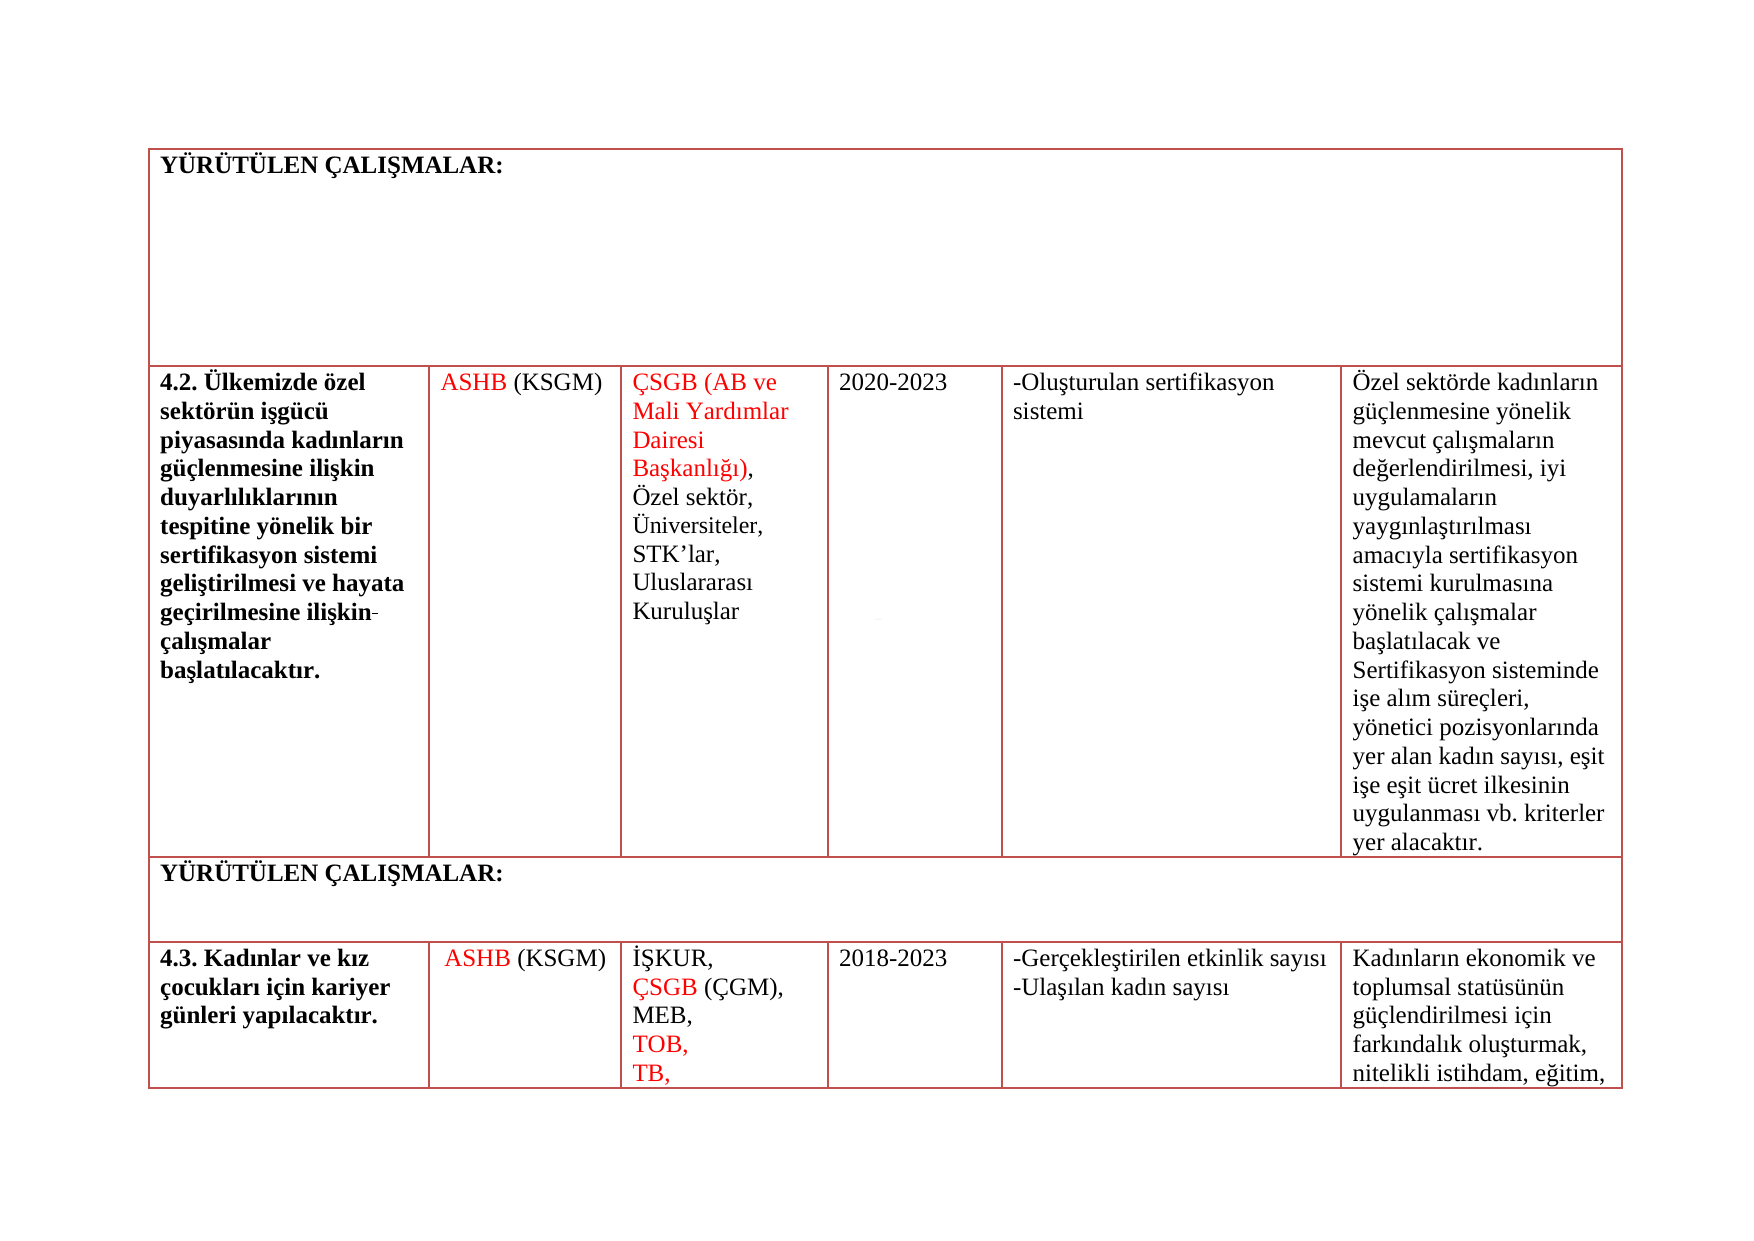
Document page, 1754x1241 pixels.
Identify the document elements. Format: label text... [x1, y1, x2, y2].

table_cell 4.2. Ülkemizde özel sektörün işgücü piyasasında kadınların güçlenmesine ilişkin duyarlılıklarının tespitine yönelik bir sertifikasyon sistemi geliştirilmesi ve hayata geçirilmesine ilişkin çalışmalar başlatılacaktır. [150, 367, 428, 856]
table_cell Özel sektörde kadınların güçlenmesine yönelik mevcut çalışmaların değerlendirilmesi, iyi uygulamaların yaygınlaştırılması amacıyla sertifikasyon sistemi kurulmasına yönelik çalışmalar başlatılacak ve Sertifikasyon sisteminde işe alım süreçleri, yönetici pozisyonlarında yer alan kadın sayısı, eşit işe eşit ücret ilkesinin uygulanması vb. kriterler yer alacaktır. [1342, 367, 1621, 856]
table_cell 2018-2023 [829, 943, 1001, 1087]
table_cell 2020-2023 [829, 367, 1001, 856]
table_cell YÜRÜTÜLEN ÇALIŞMALAR: [150, 150, 1621, 365]
table_cell ASHB (KSGM) [430, 367, 620, 856]
table_cell -Oluşturulan sertifikasyon sistemi [1003, 367, 1340, 856]
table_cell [1342, 943, 1621, 1087]
table_cell ÇSGB (AB ve Mali Yardımlar Dairesi Başkanlığı), Özel sektör, Üniversiteler, STK’lar, Uluslararası Kuruluşlar [622, 367, 827, 856]
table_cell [1003, 943, 1340, 1087]
table_cell ASHB (KSGM) [430, 943, 620, 1087]
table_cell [150, 943, 428, 1087]
table_cell YÜRÜTÜLEN ÇALIŞMALAR: [150, 858, 1621, 941]
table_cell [622, 943, 827, 1087]
